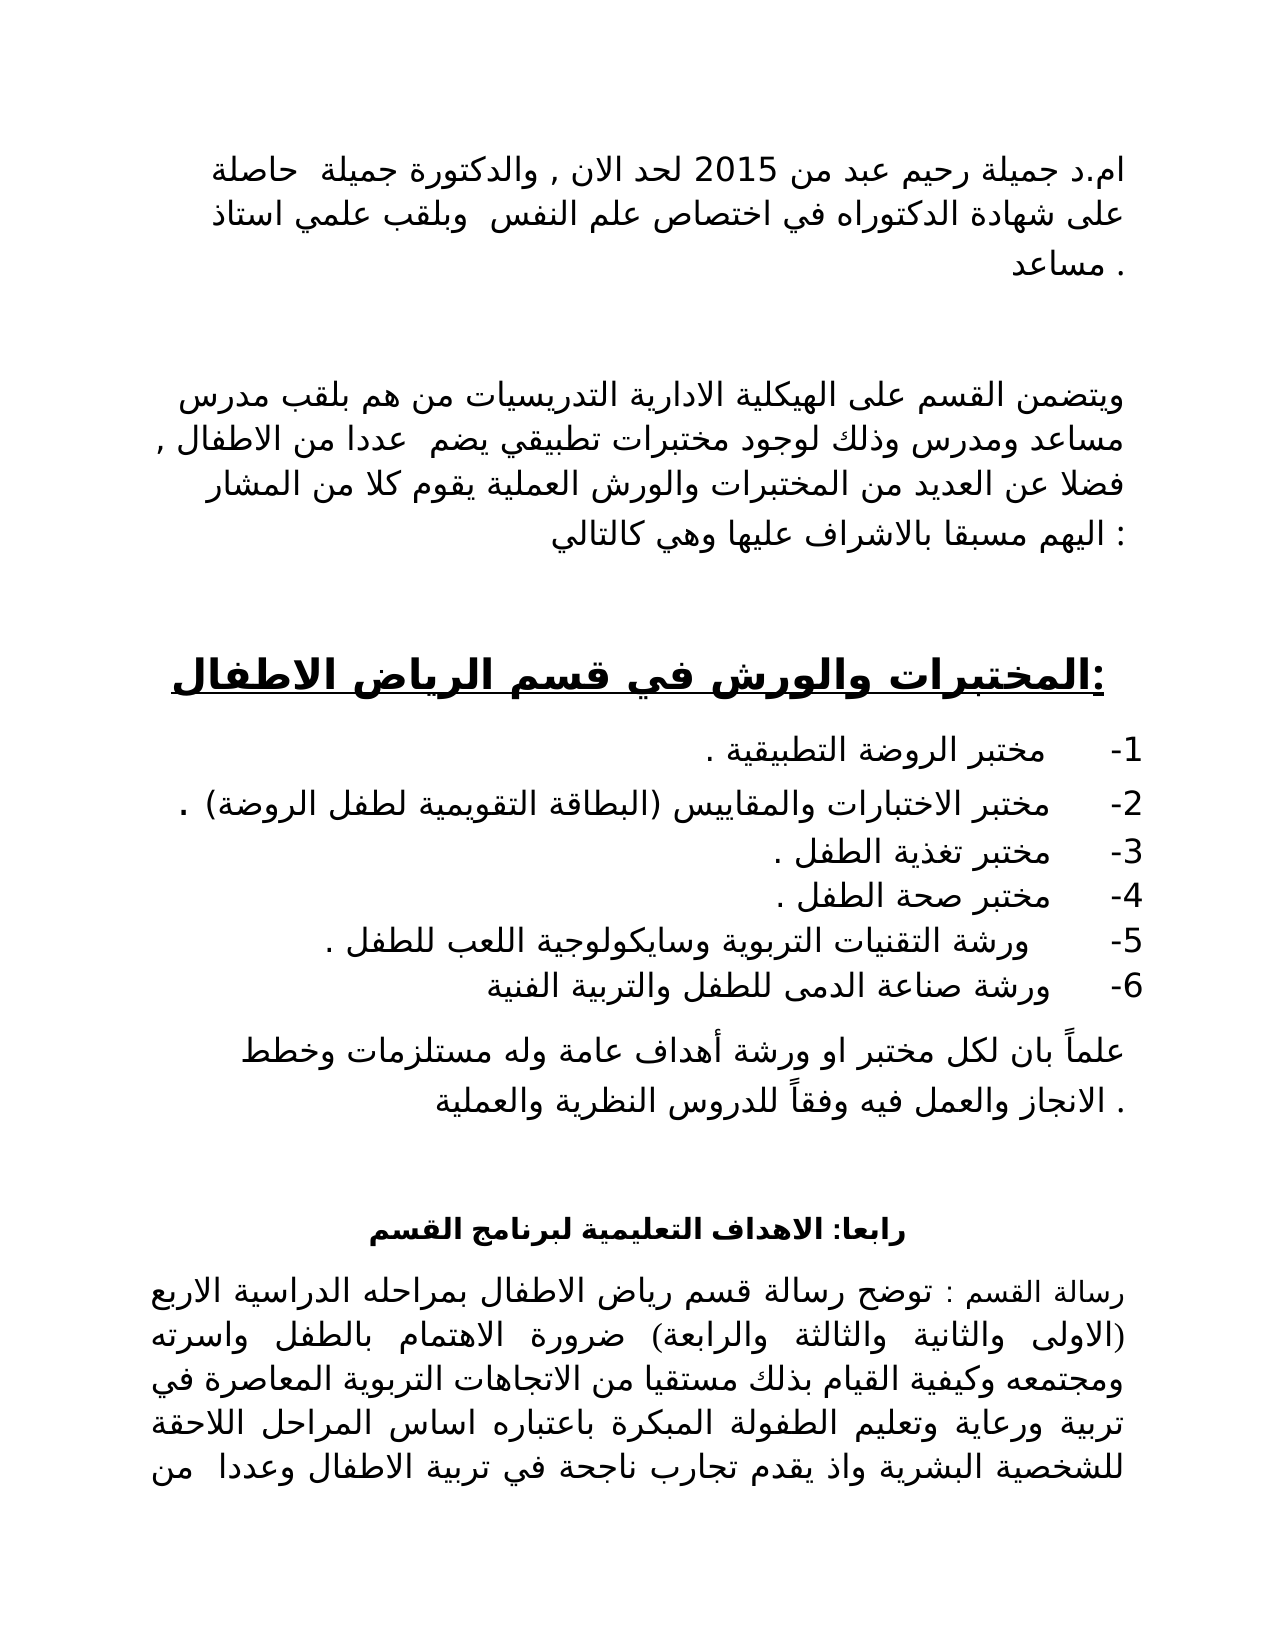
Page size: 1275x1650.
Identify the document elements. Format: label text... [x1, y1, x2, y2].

text ام.د جميلة رحيم عبد من 2015 لحد الان , والدكتورة جميلة حاصلة على شهادة الدكتوراه في اختصاص علم النفس وبلقب علمي استاذ مساعد . [150, 150, 1125, 286]
list ورشة التقنيات التربوية وسايكولوجية اللعب للطفل . [150, 922, 1110, 960]
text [150, 1271, 1125, 1486]
text المختبرات والورش في قسم الرياض الاطفال: [150, 644, 1125, 701]
text رابعا: الاهداف التعليمية لبرنامج القسم [150, 1212, 1125, 1246]
list ورشة صناعة الدمى للطفل والتربية الفنية [150, 966, 1110, 1005]
list مختبر الروضة التطبيقية . [150, 731, 1110, 769]
list مختبر صحة الطفل . [150, 877, 1110, 916]
list مختبر الاختبارات والمقاييس (البطاقة التقويمية لطفل الروضة) . [150, 777, 1110, 825]
text ويتضمن القسم على الهيكلية الادارية التدريسيات من هم بلقب مدرس مساعد ومدرس وذلك لوجود مختبرات تطبيقي يضم عددا من الاطفال , فضلا عن العديد من المختبرات والورش العملية يقوم كلا من المشار اليهم مسبقا بالاشراف عليها وهي كالتالي : [150, 375, 1125, 555]
list مختبر تغذية الطفل . [150, 832, 1110, 871]
text علماً بان لكل مختبر او ورشة أهداف عامة وله مستلزمات وخطط الانجاز والعمل فيه وفقاً للدروس النظرية والعملية . [150, 1032, 1125, 1123]
